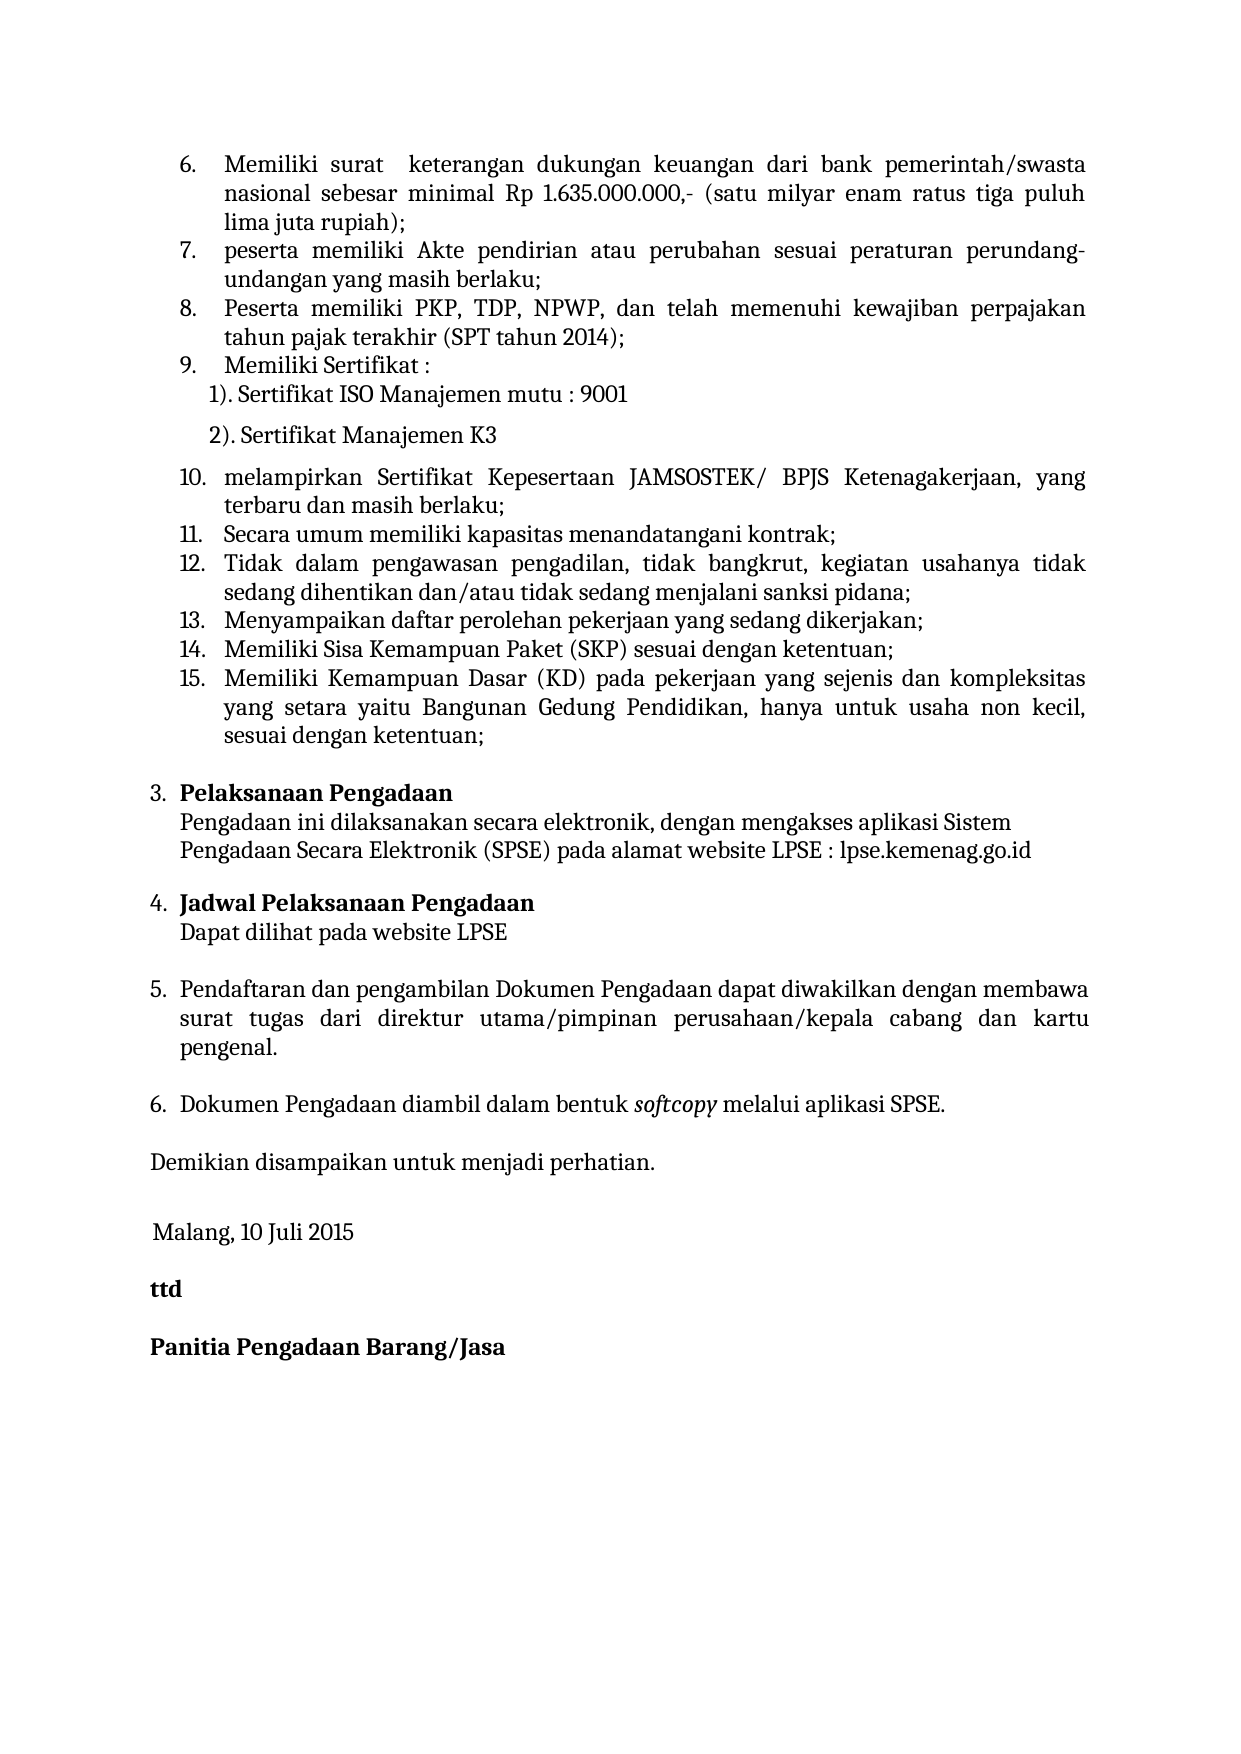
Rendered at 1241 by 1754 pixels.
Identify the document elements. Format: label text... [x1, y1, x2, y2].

text ttd [150, 1275, 1090, 1304]
list Menyampaikan daftar perolehan pekerjaan yang sedang dikerjakan; [179, 606, 1087, 635]
text Malang, 10 Juli 2015 [152, 1218, 1090, 1247]
list 1). Sertifikat ISO Manajemen mutu : 9001 [209, 380, 1090, 409]
text Dapat dilihat pada website LPSE [179, 918, 1090, 947]
list Dokumen Pengadaan diambil dalam bentuk softcopy melalui aplikasi SPSE. [150, 1090, 1090, 1119]
list Memiliki Sertifikat : [179, 351, 1087, 380]
list melampirkan Sertifikat Kepesertaan JAMSOSTEK/ BPJS Ketenagakerjaan, yang terbaru dan masih berlaku; [179, 462, 1087, 520]
list Memiliki Kemampuan Dasar (KD) pada pekerjaan yang sejenis dan kompleksitas yang setara yaitu Bangunan Gedung Pendidikan, hanya untuk usaha non kecil, sesuai dengan ketentuan; [179, 664, 1087, 750]
list Memiliki surat keterangan dukungan keuangan dari bank pemerintah/swasta nasional sebesar minimal Rp 1.635.000.000,- (satu milyar enam ratus tiga puluh lima juta rupiah); [179, 150, 1087, 236]
text Panitia Pengadaan Barang/Jasa [150, 1333, 1090, 1362]
list Peserta memiliki PKP, TDP, NPWP, dan telah memenuhi kewajiban perpajakan tahun pajak terakhir (SPT tahun 2014); [179, 294, 1087, 351]
list Pendaftaran dan pengambilan Dokumen Pengadaan dapat diwakilkan dengan membawa surat tugas dari direktur utama/pimpinan perusahaan/kepala cabang dan kartu pengenal. [150, 975, 1090, 1062]
list Secara umum memiliki kapasitas menandatangani kontrak; [179, 520, 1087, 549]
text Demikian disampaikan untuk menjadi perhatian. [150, 1148, 1090, 1177]
text Pengadaan ini dilaksanakan secara elektronik, dengan mengakses aplikasi Sistem Pengadaan Secara Elektronik (SPSE) pada alamat website LPSE : lpse.kemenag.go.id [179, 807, 1090, 865]
list Memiliki Sisa Kemampuan Paket (SKP) sesuai dengan ketentuan; [179, 635, 1087, 664]
list Tidak dalam pengawasan pengadilan, tidak bangkrut, kegiatan usahanya tidak sedang dihentikan dan/atau tidak sedang menjalani sanksi pidana; [179, 549, 1087, 606]
list Jadwal Pelaksanaan Pengadaan [150, 889, 1090, 918]
list Pelaksanaan Pengadaan [150, 779, 1090, 807]
list 2). Sertifikat Manajemen K3 [209, 421, 1090, 450]
list peserta memiliki Akte pendirian atau perubahan sesuai peraturan perundang-undangan yang masih berlaku; [179, 236, 1087, 294]
